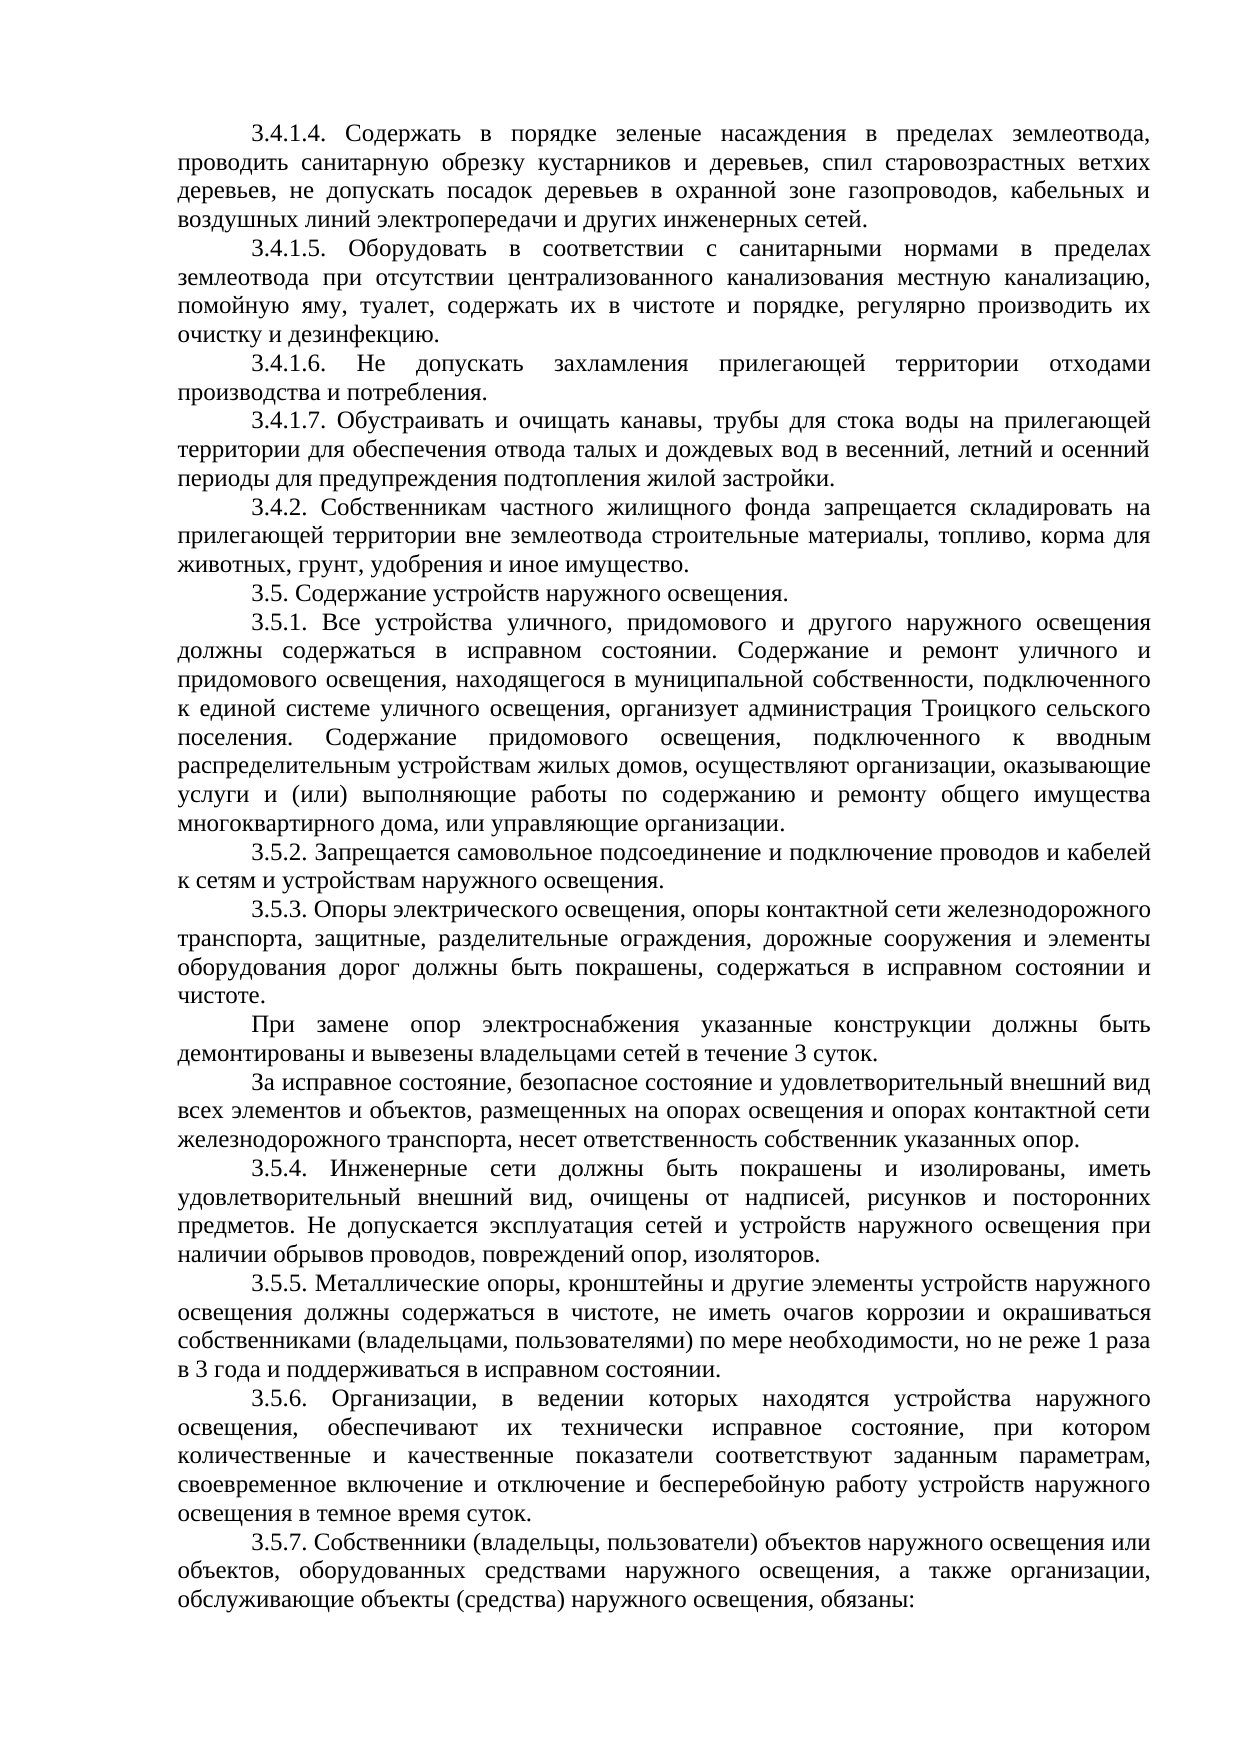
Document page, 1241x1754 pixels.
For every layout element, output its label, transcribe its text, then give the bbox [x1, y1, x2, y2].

text 3.4.2. Собственникам частного жилищного фонда запрещается складировать на прилегающей территории вне землеотвода строительные материалы, топливо, корма для животных, грунт, удобрения и иное имущество. [177, 492, 1152, 578]
text 3.5.3. Опоры электрического освещения, опоры контактной сети железнодорожного транспорта, защитные, разделительные ограждения, дорожные сооружения и элементы оборудования дорог должны быть покрашены, содержаться в исправном состоянии и чистоте. [177, 894, 1152, 1009]
text 3.5.4. Инженерные сети должны быть покрашены и изолированы, иметь удовлетворительный внешний вид, очищены от надписей, рисунков и посторонних предметов. Не допускается эксплуатация сетей и устройств наружного освещения при наличии обрывов проводов, повреждений опор, изоляторов. [177, 1153, 1152, 1268]
text 3.5.6. Организации, в ведении которых находятся устройства наружного освещения, обеспечивают их технически исправное состояние, при котором количественные и качественные показатели соответствуют заданным параметрам, своевременное включение и отключение и бесперебойную работу устройств наружного освещения в темное время суток. [177, 1383, 1152, 1527]
text 3.5. Содержание устройств наружного освещения. [177, 578, 1152, 607]
text При замене опор электроснабжения указанные конструкции должны быть демонтированы и вывезены владельцами сетей в течение 3 суток. [177, 1009, 1152, 1067]
text 3.5.2. Запрещается самовольное подсоединение и подключение проводов и кабелей к сетям и устройствам наружного освещения. [177, 837, 1152, 894]
text 3.5.1. Все устройства уличного, придомового и другого наружного освещения должны содержаться в исправном состоянии. Содержание и ремонт уличного и придомового освещения, находящегося в муниципальной собственности, подключенного к единой системе уличного освещения, организует администрация Троицкого сельского поселения. Содержание придомового освещения, подключенного к вводным распределительным устройствам жилых домов, осуществляют организации, оказывающие услуги и (или) выполняющие работы по содержанию и ремонту общего имущества многоквартирного дома, или управляющие организации. [177, 607, 1152, 837]
text 3.5.7. Собственники (владельцы, пользователи) объектов наружного освещения или объектов, оборудованных средствами наружного освещения, а также организации, обслуживающие объекты (средства) наружного освещения, обязаны: [177, 1527, 1152, 1613]
text 3.4.1.6. Не допускать захламления прилегающей территории отходами производства и потребления. [177, 348, 1152, 406]
text 3.4.1.4. Содержать в порядке зеленые насаждения в пределах землеотвода, проводить санитарную обрезку кустарников и деревьев, спил старовозрастных ветхих деревьев, не допускать посадок деревьев в охранной зоне газопроводов, кабельных и воздушных линий электропередачи и других инженерных сетей. [177, 118, 1152, 233]
text 3.5.5. Металлические опоры, кронштейны и другие элементы устройств наружного освещения должны содержаться в чистоте, не иметь очагов коррозии и окрашиваться собственниками (владельцами, пользователями) по мере необходимости, но не реже 1 раза в 3 года и поддерживаться в исправном состоянии. [177, 1268, 1152, 1383]
text За исправное состояние, безопасное состояние и удовлетворительный внешний вид всех элементов и объектов, размещенных на опорах освещения и опорах контактной сети железнодорожного транспорта, несет ответственность собственник указанных опор. [177, 1067, 1152, 1153]
text 3.4.1.5. Оборудовать в соответствии с санитарными нормами в пределах землеотвода при отсутствии централизованного канализования местную канализацию, помойную яму, туалет, содержать их в чистоте и порядке, регулярно производить их очистку и дезинфекцию. [177, 233, 1152, 348]
text 3.4.1.7. Обустраивать и очищать канавы, трубы для стока воды на прилегающей территории для обеспечения отвода талых и дождевых вод в весенний, летний и осенний периоды для предупреждения подтопления жилой застройки. [177, 406, 1152, 492]
